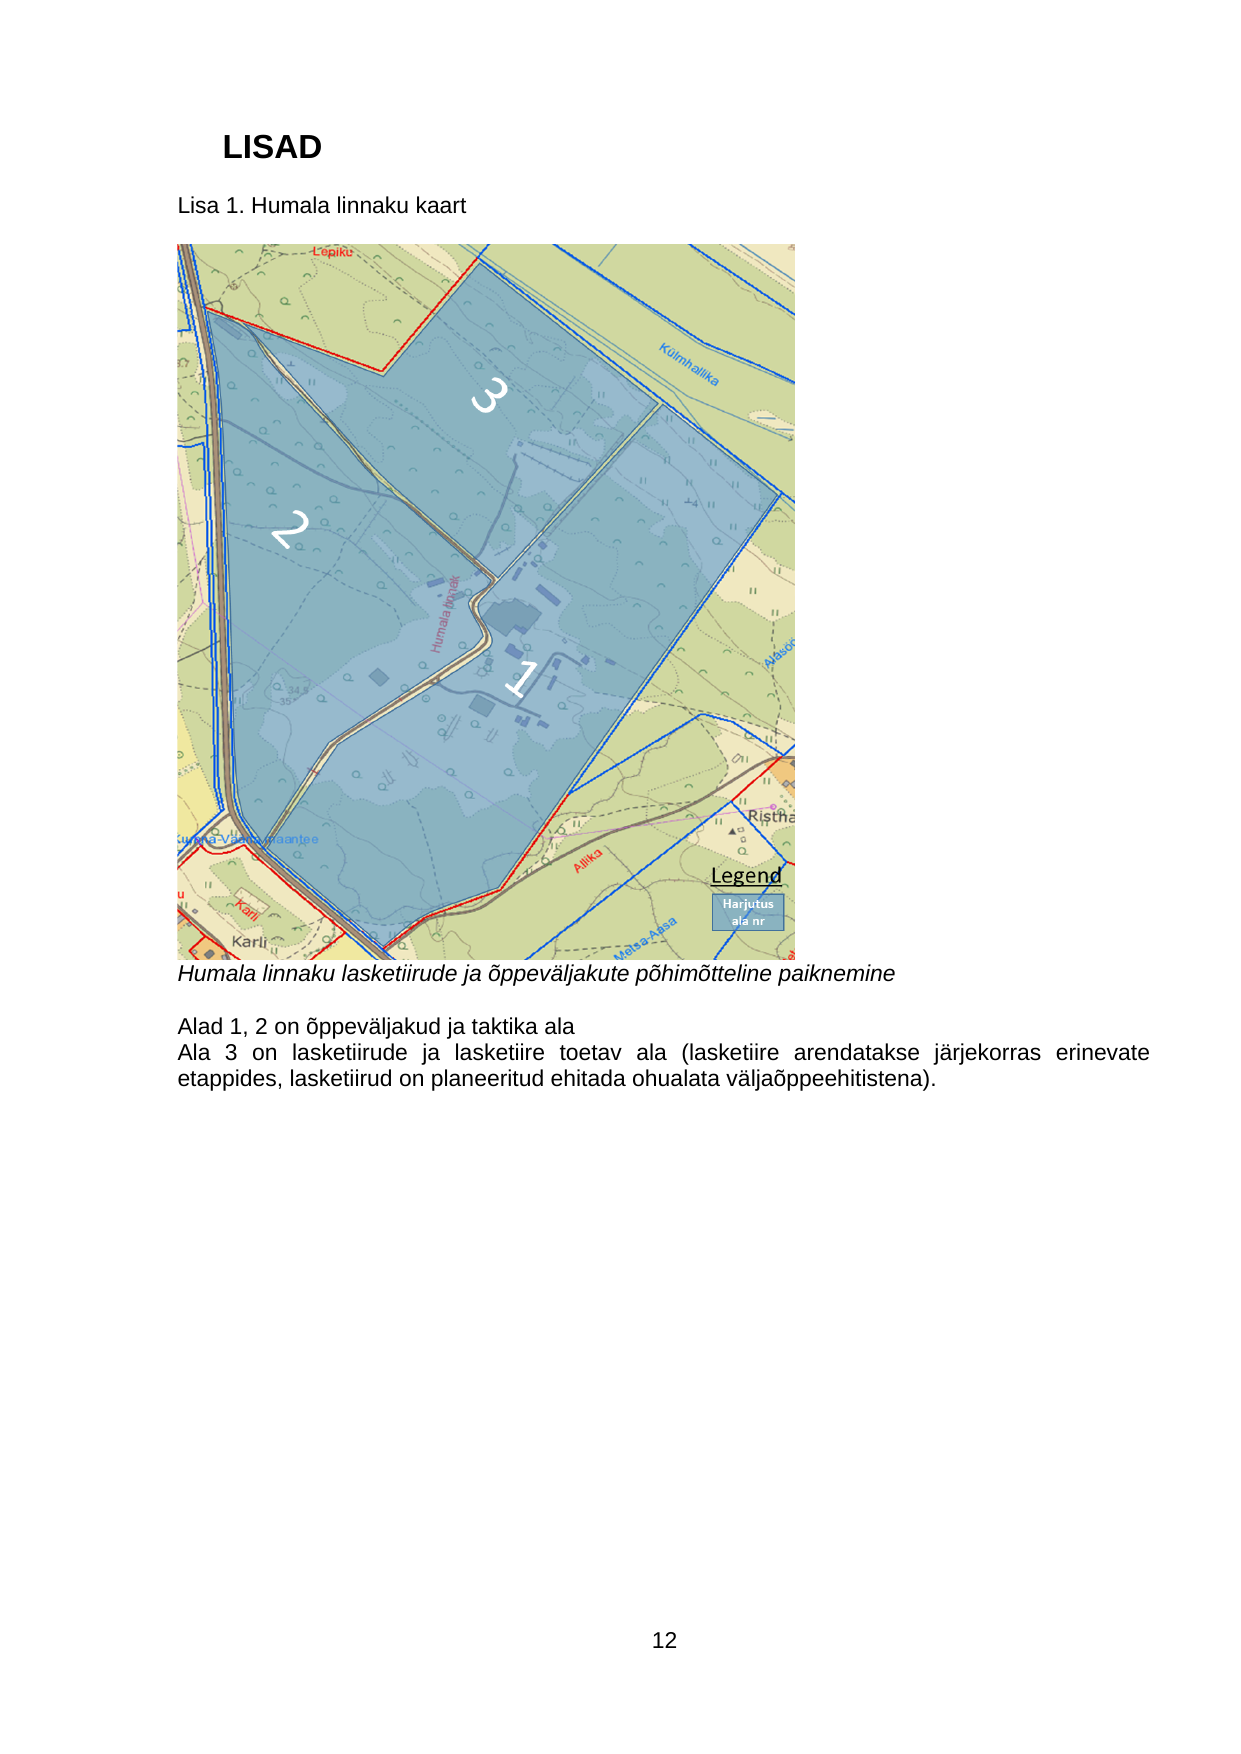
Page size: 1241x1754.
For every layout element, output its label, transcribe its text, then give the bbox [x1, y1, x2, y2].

text Humala linnaku lasketiirude ja õppeväljakute põhimõtteline paiknemine [177, 960, 1152, 986]
text Alad 1, 2 on õppeväljakud ja taktika ala [177, 1013, 1152, 1039]
text Ala 3 on lasketiirude ja lasketiire toetav ala (lasketiire arendatakse järjekorras erinevate etappides, lasketiirud on planeeritud ehitada ohualata väljaõppeehitistena). [177, 1039, 1152, 1092]
text Lisa 1. Humala linnaku kaart [177, 192, 1152, 218]
picture [177, 244, 797, 960]
subtitle LISAD [222, 127, 1152, 165]
